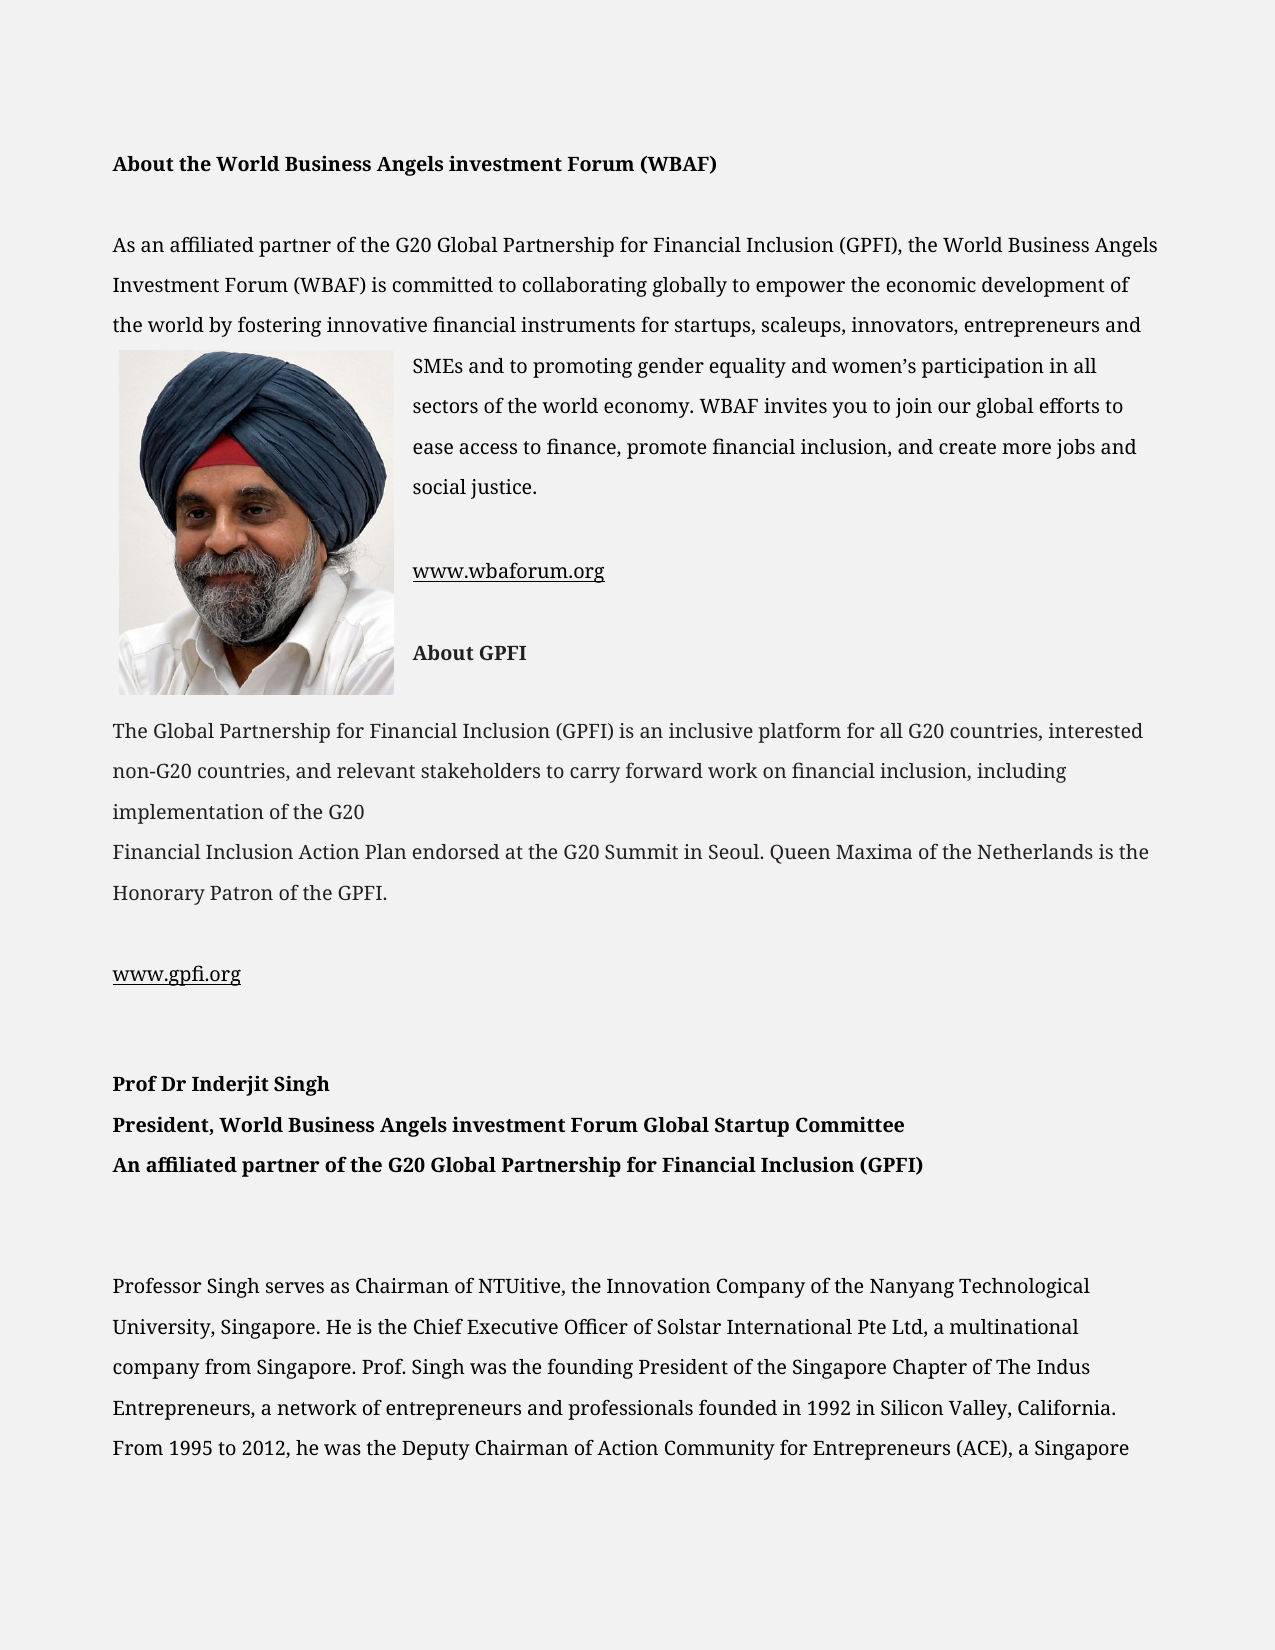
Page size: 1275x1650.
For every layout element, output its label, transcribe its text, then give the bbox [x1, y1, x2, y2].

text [112, 1071, 1162, 1461]
text www.gpfi.org [112, 961, 1162, 988]
text About GPFI [112, 639, 1162, 704]
text www.wbaforum.org [394, 558, 1162, 585]
text The Global Partnership for Financial Inclusion (GPFI) is an inclusive platform for all G20 countries, interested non-G20 countries, and relevant stakeholders to carry forward work on financial inclusion, including implementation of the G20 Financial Inclusion Action Plan endorsed at the G20 Summit in Seoul. Queen Maxima of the Netherlands is the Honorary Patron of the GPFI. [112, 717, 1162, 906]
text About the World Business Angels investment Forum (WBAF) As an affiliated partner of the G20 Global Partnership for Financial Inclusion (GPFI), the World Business Angels Investment Forum (WBAF) is committed to collaborating globally to empower the economic development of the world by fostering innovative financial instruments for startups, scaleups, innovators, entrepreneurs and SMEs and to promoting gender equality and women’s participation in all sectors of the world economy. WBAF invites you to join our global efforts to ease access to finance, promote financial inclusion, and create more jobs and social justice. [112, 150, 1162, 543]
picture [118, 350, 394, 695]
